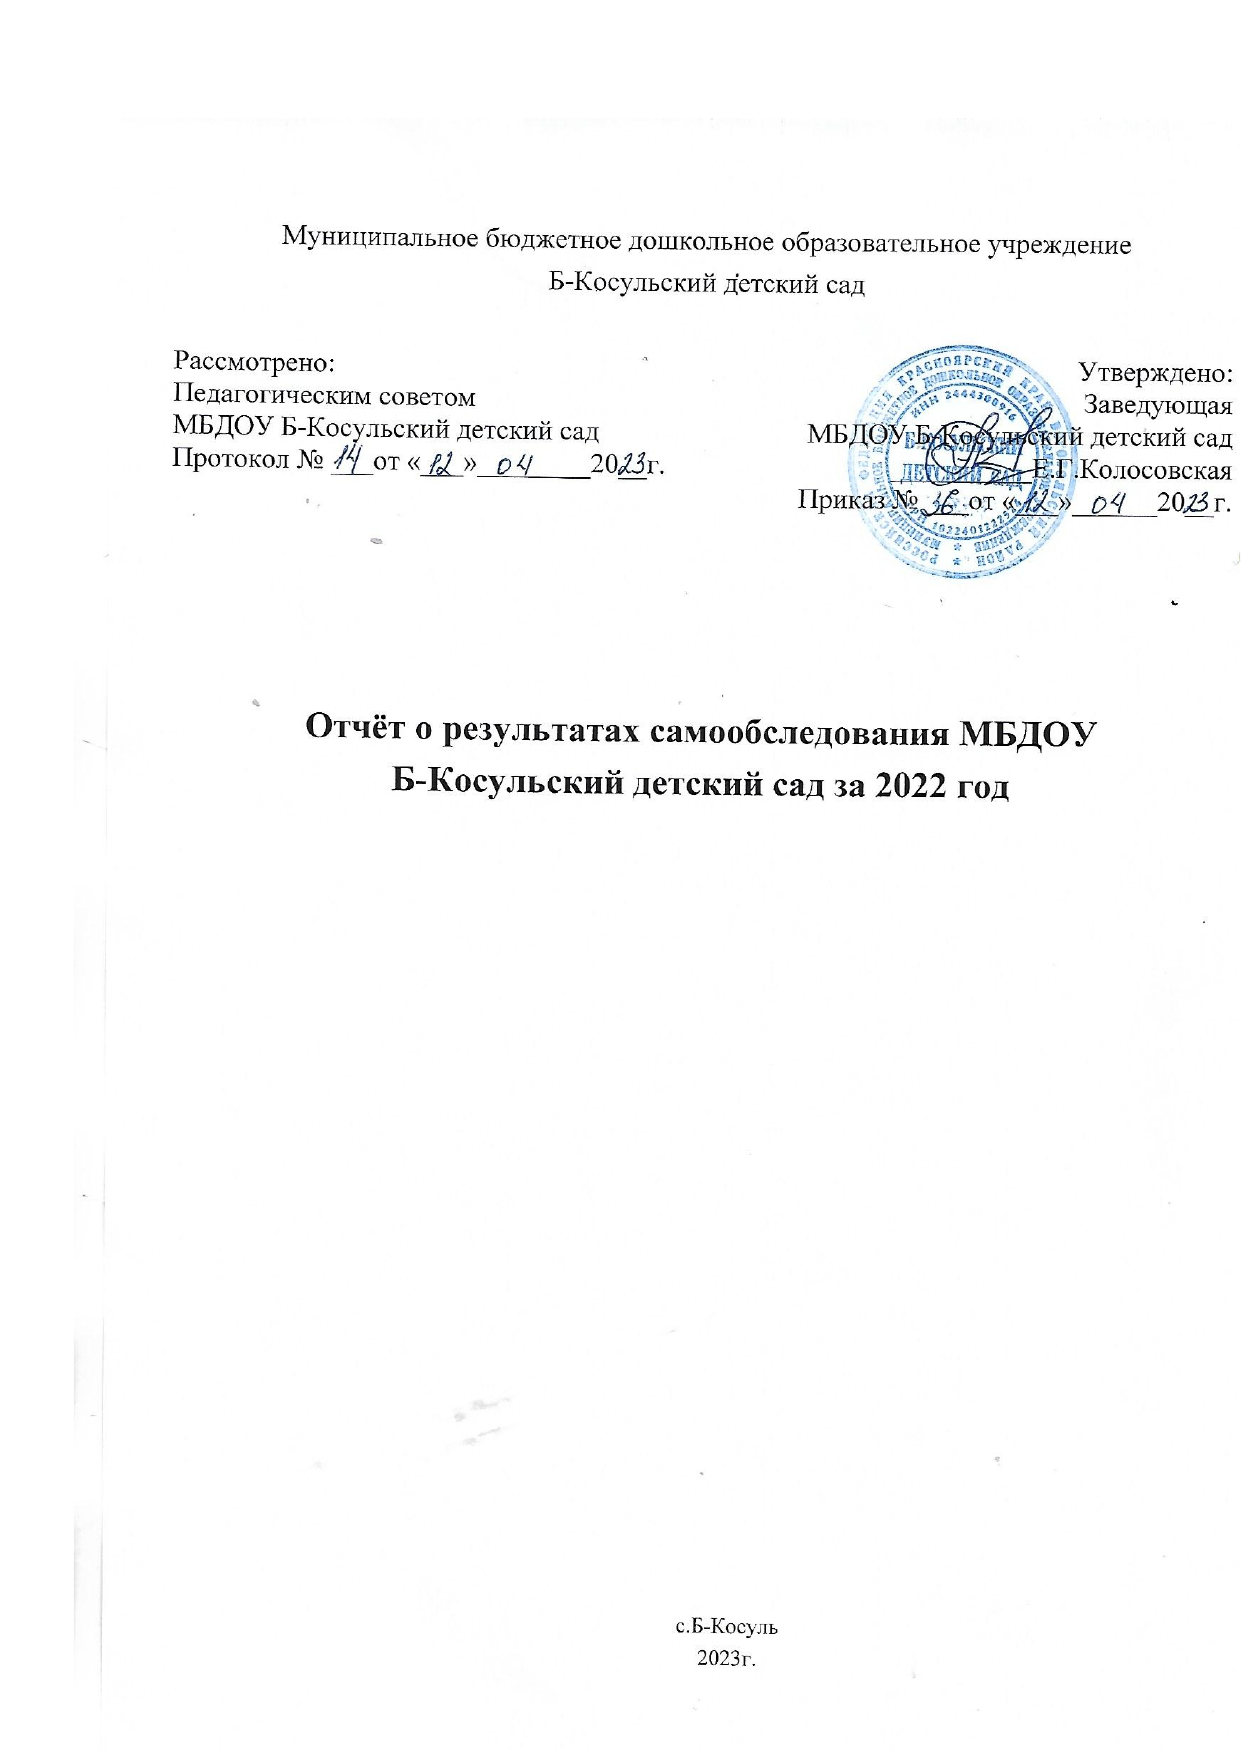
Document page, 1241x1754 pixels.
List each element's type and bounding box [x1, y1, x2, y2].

picture [73, 118, 1241, 1750]
